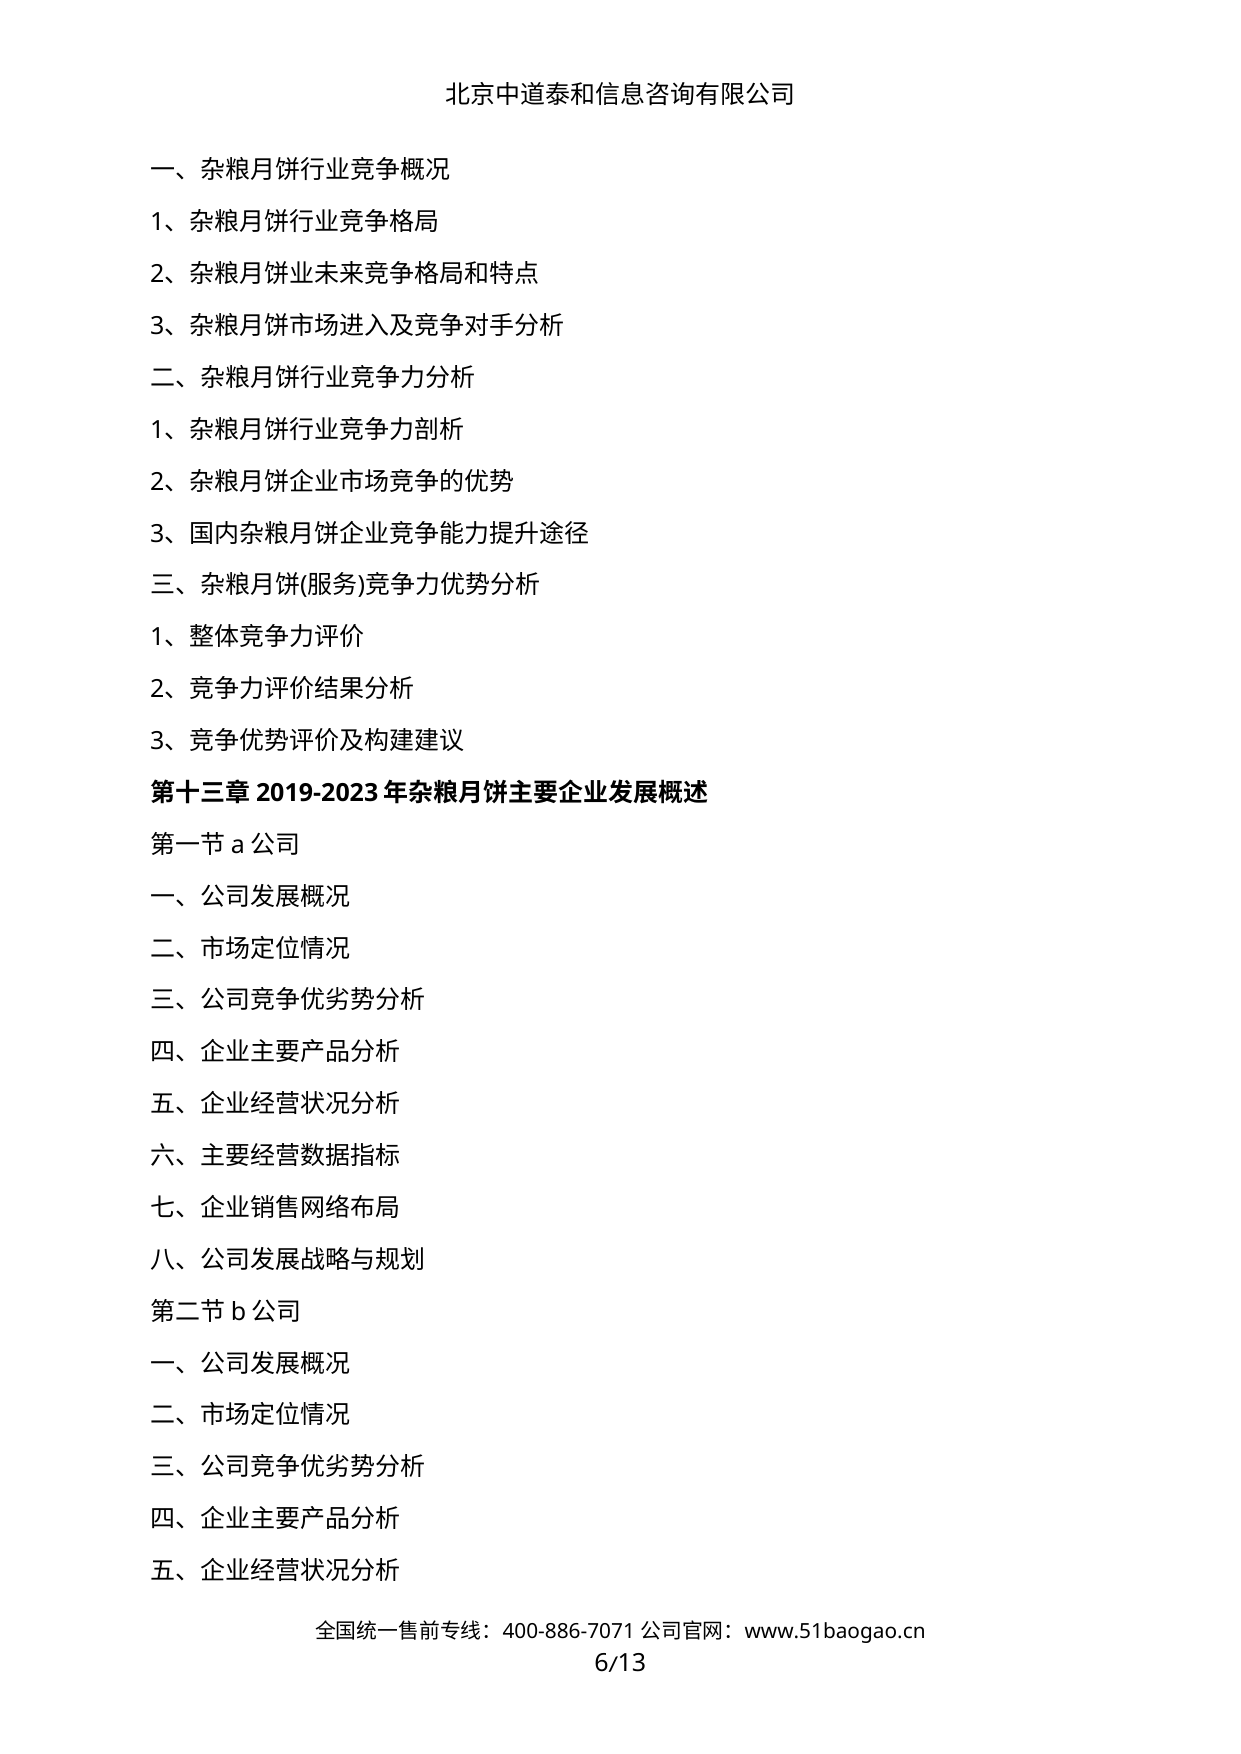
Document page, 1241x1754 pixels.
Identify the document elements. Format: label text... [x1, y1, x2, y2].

text 三、公司竞争优劣势分析 [150, 980, 1090, 1016]
text 2、竞争力评价结果分析 [150, 669, 1090, 705]
text 三、杂粮月饼(服务)竞争力优势分析 [150, 565, 1090, 601]
text 第二节 b公司 [150, 1291, 1090, 1327]
text 四、企业主要产品分析 [150, 1499, 1090, 1535]
text 第十三章 2019-2023年杂粮月饼主要企业发展概述 [150, 772, 1090, 809]
text 五、企业经营状况分析 [150, 1084, 1090, 1120]
text 2、杂粮月饼企业市场竞争的优势 [150, 461, 1090, 497]
text 2、杂粮月饼业未来竞争格局和特点 [150, 254, 1090, 290]
text 一、公司发展概况 [150, 1343, 1090, 1379]
text 1、杂粮月饼行业竞争力剖析 [150, 409, 1090, 446]
text 1、整体竞争力评价 [150, 617, 1090, 653]
text 一、公司发展概况 [150, 876, 1090, 912]
text 二、市场定位情况 [150, 928, 1090, 964]
text 八、公司发展战略与规划 [150, 1239, 1090, 1276]
text 第一节 a公司 [150, 824, 1090, 861]
text 四、企业主要产品分析 [150, 1032, 1090, 1068]
text 五、企业经营状况分析 [150, 1551, 1090, 1587]
text 1、杂粮月饼行业竞争格局 [150, 202, 1090, 238]
text 七、企业销售网络布局 [150, 1187, 1090, 1224]
text 3、国内杂粮月饼企业竞争能力提升途径 [150, 513, 1090, 549]
text 3、杂粮月饼市场进入及竞争对手分析 [150, 306, 1090, 342]
text 二、杂粮月饼行业竞争力分析 [150, 357, 1090, 394]
text 3、竞争优势评价及构建建议 [150, 721, 1090, 757]
text 一、杂粮月饼行业竞争概况 [150, 150, 1090, 186]
text 三、公司竞争优劣势分析 [150, 1447, 1090, 1483]
text 六、主要经营数据指标 [150, 1136, 1090, 1172]
text 二、市场定位情况 [150, 1395, 1090, 1431]
